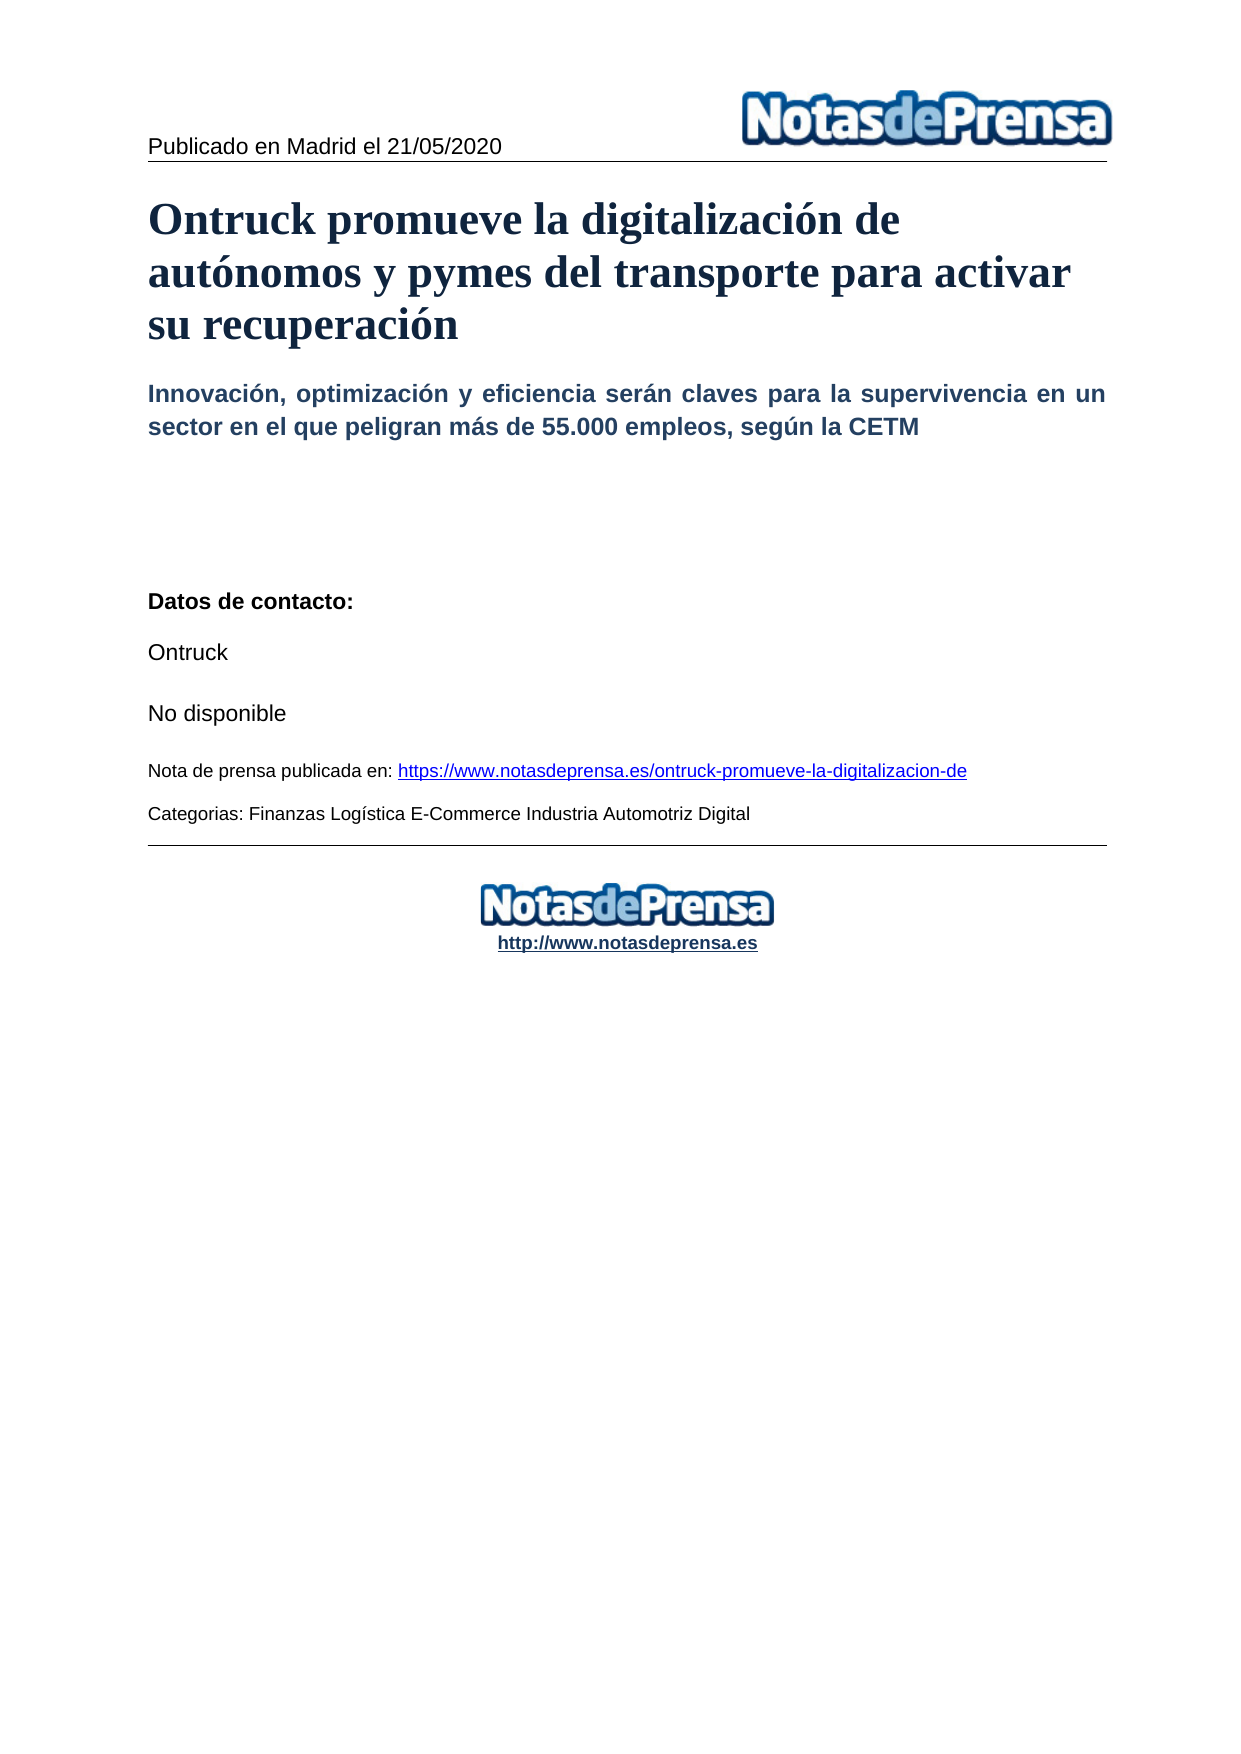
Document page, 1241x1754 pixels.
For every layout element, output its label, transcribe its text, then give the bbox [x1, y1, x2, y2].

picture [742, 90, 1113, 148]
text Nota de prensa publicada en: https://www.notasdeprensa.es/ontruck-promueve-la-digitalizacion-de [148, 760, 1107, 782]
text No disponible [148, 699, 1063, 726]
text Categorias: Finanzas Logística E-Commerce Industria Automotriz Digital [148, 802, 1107, 824]
picture [480, 882, 775, 928]
subtitle Innovación, optimización y eficiencia serán claves para la supervivencia en un sector en el que peligran más de 55.000 empleos, según la CETM [148, 379, 1107, 441]
text Ontruck [148, 639, 1063, 666]
text http://www.notasdeprensa.es [148, 932, 1107, 953]
text Publicado en Madrid el 21/05/2020 [148, 133, 1107, 161]
text Datos de contacto: [148, 588, 1107, 614]
subtitle Ontruck promueve la digitalización de autónomos y pymes del transporte para activar su recuperación [148, 192, 1107, 350]
